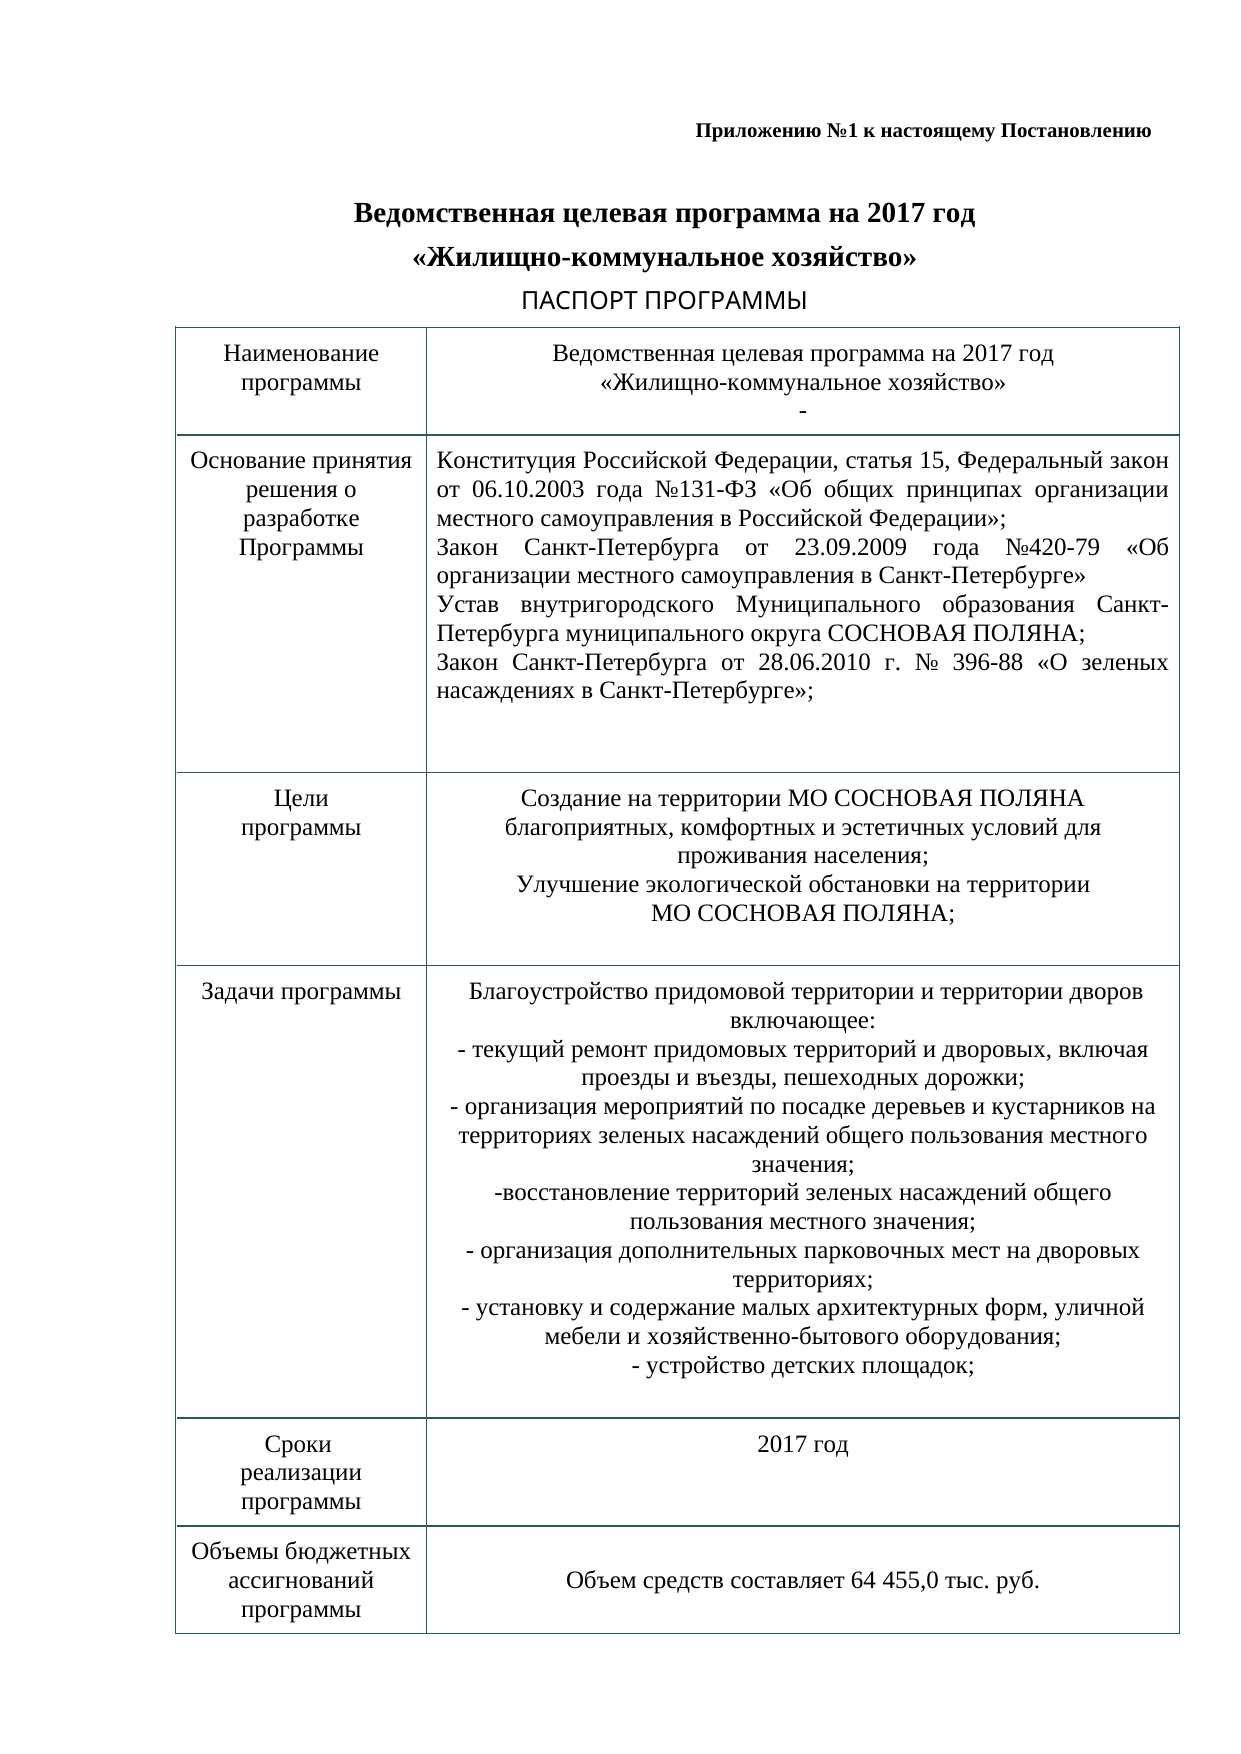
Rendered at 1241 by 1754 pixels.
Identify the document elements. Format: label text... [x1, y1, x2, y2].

table_cell Благоустройство придомовой территории и территории дворов включающее: - текущий ремонт придомовых территорий и дворовых, включая проезды и въезды, пешеходных дорожки; - организация мероприятий по посадке деревьев и кустарников на территориях зеленых насаждений общего пользования местного значения; -восстановление территорий зеленых насаждений общего пользования местного значения; - организация дополнительных парковочных мест на дворовых территориях; - установку и содержание малых архитектурных форм, уличной мебели и хозяйственно-бытового оборудования; - устройство детских площадок; [427, 966, 1179, 1417]
table_header Ведомственная целевая программа на 2017 год «Жилищно-коммунальное хозяйство» - [427, 328, 1179, 434]
table_cell Объем средств составляет 64 455,0 тыс. руб. [427, 1527, 1179, 1632]
table_cell Создание на территории МО СОСНОВАЯ ПОЛЯНА благоприятных, комфортных и эстетичных условий для проживания населения; Улучшение экологической обстановки на территории МО СОСНОВАЯ ПОЛЯНА; [427, 773, 1179, 965]
table_cell Цели программы [176, 773, 426, 965]
table_cell Конституция Российской Федерации, статья 15, Федеральный закон от 06.10.2003 года №131-ФЗ «Об общих принципах организации местного самоуправления в Российской Федерации»; Закон Санкт-Петербурга от 23.09.2009 года №420-79 «Об организации местного самоуправления в Санкт-Петербурге» Устав внутригородского Муниципального образования Санкт-Петербурга муниципального округа СОСНОВАЯ ПОЛЯНА; Закон Санкт-Петербурга от 28.06.2010 г. № 396-88 «О зеленых насаждениях в Санкт-Петербурге»; [427, 436, 1179, 772]
table_cell Сроки реализации программы [176, 1418, 426, 1525]
text ПАСПОРТ ПРОГРАММЫ [177, 282, 1152, 316]
text Ведомственная целевая программа на 2017 год [177, 196, 1152, 229]
text «Жилищно-коммунальное хозяйство» [177, 239, 1152, 272]
table_cell Объемы бюджетных ассигнований программы [176, 1526, 426, 1632]
table_cell 2017 год [427, 1419, 1179, 1525]
table_cell Задачи программы [176, 966, 426, 1417]
text Приложению №1 к настоящему Постановлению [177, 118, 1152, 142]
table_cell Основание принятия решения о разработке Программы [176, 435, 426, 772]
table_header Наименование программы [176, 328, 426, 434]
